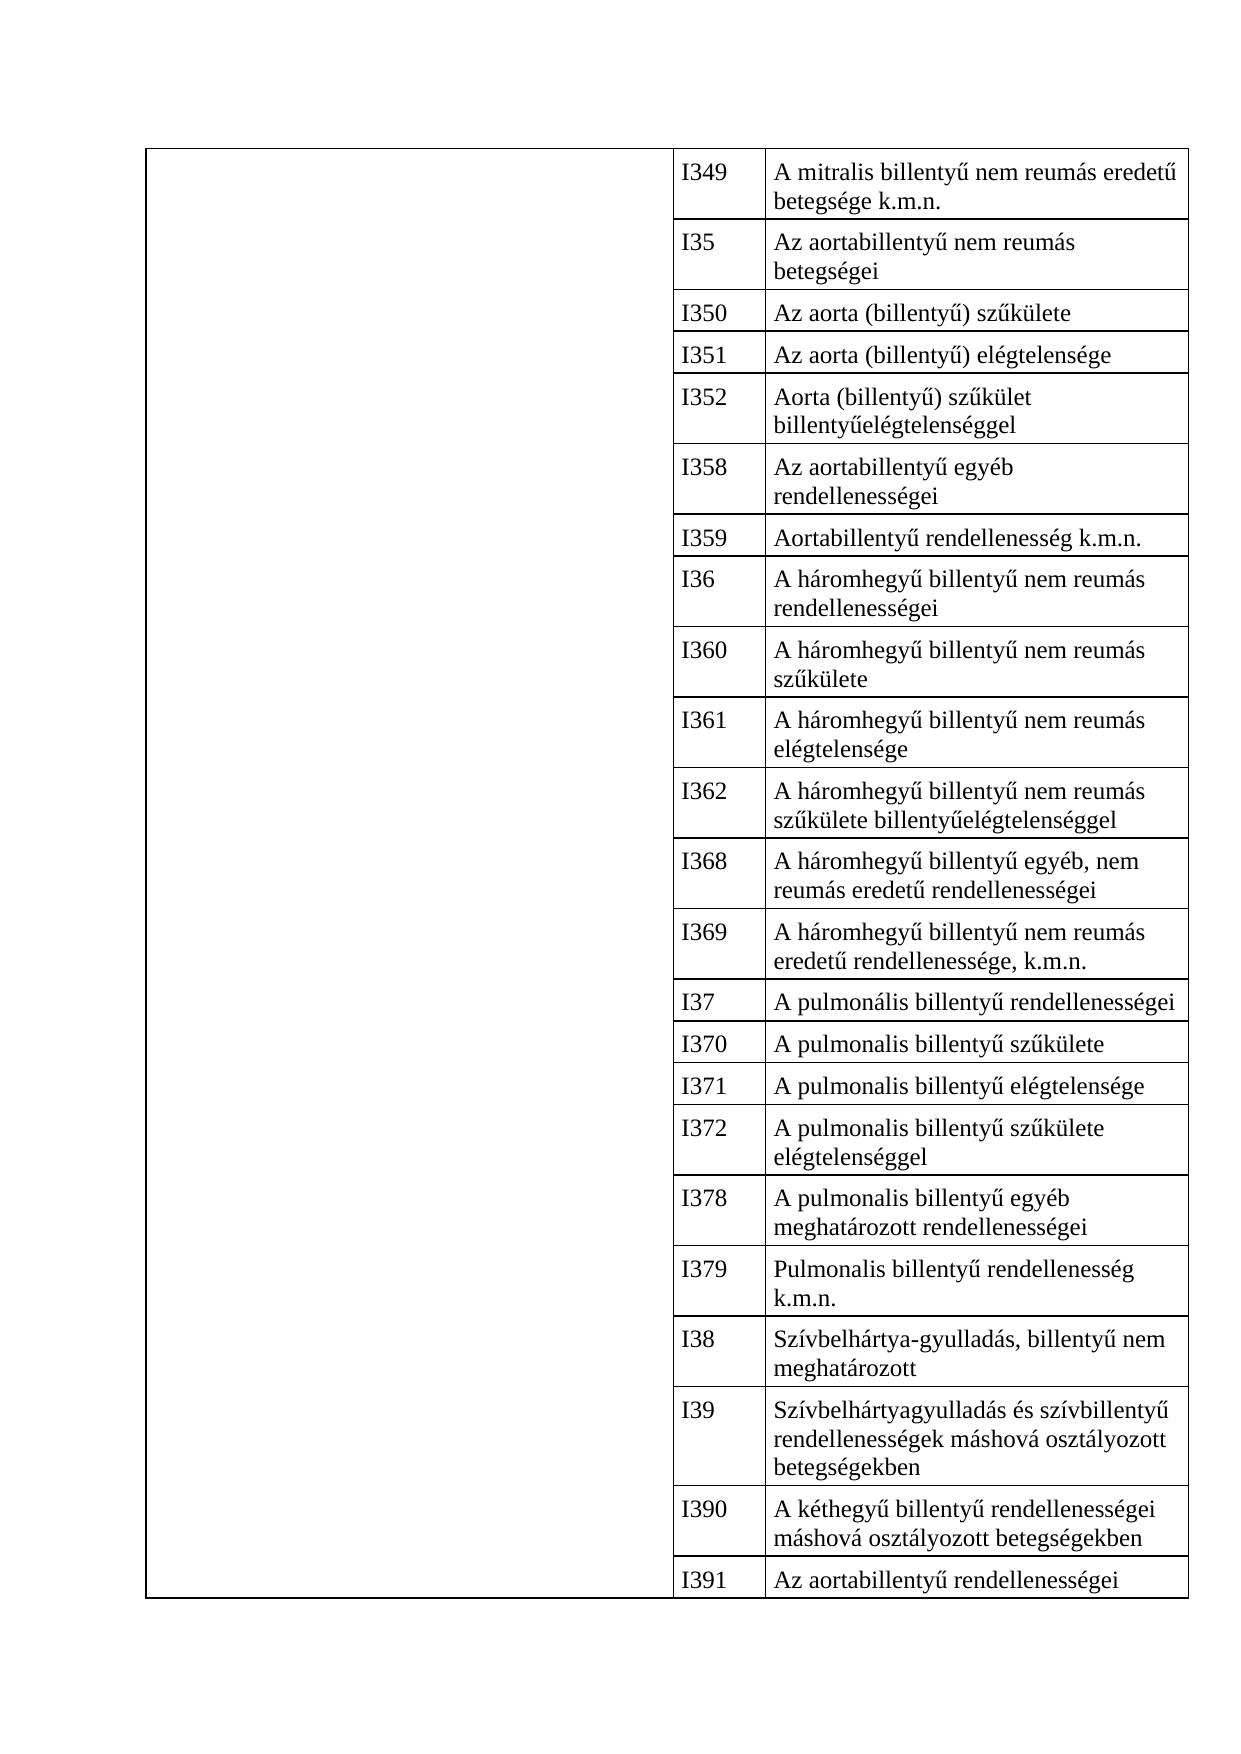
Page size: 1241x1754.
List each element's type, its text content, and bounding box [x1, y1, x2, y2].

table_cell A pulmonális billentyű rendellenességei [766, 980, 1188, 1020]
table_cell A háromhegyű billentyű nem reumás szűkülete [766, 627, 1188, 696]
table_cell I391 [674, 1557, 765, 1597]
table_cell I37 [674, 980, 765, 1020]
table_cell I372 [674, 1105, 765, 1174]
table_cell A kéthegyű billentyű rendellenességei máshová osztályozott betegségekben [766, 1486, 1188, 1555]
table_cell A pulmonalis billentyű szűkülete [766, 1022, 1188, 1062]
table_cell I350 [674, 290, 765, 330]
table_cell I378 [674, 1176, 765, 1244]
table_cell Az aorta (billentyű) szűkülete [766, 290, 1188, 330]
table_cell I370 [674, 1022, 765, 1062]
table_cell I38 [674, 1317, 765, 1386]
table_cell A háromhegyű billentyű egyéb, nem reumás eredetű rendellenességei [766, 839, 1188, 908]
table_cell Az aortabillentyű egyéb rendellenességei [766, 444, 1188, 513]
table_cell I36 [674, 557, 765, 626]
table_cell I360 [674, 627, 765, 696]
table_cell A pulmonalis billentyű egyéb meghatározott rendellenességei [766, 1176, 1188, 1244]
table_cell I351 [674, 332, 765, 372]
table_cell A háromhegyű billentyű nem reumás elégtelensége [766, 698, 1188, 767]
table_cell I361 [674, 698, 765, 767]
table_cell I349 [674, 149, 765, 218]
table_cell A pulmonalis billentyű szűkülete elégtelenséggel [766, 1105, 1188, 1174]
table_cell I371 [674, 1063, 765, 1103]
table_cell I362 [674, 768, 765, 837]
table_cell I39 [674, 1387, 765, 1485]
table_cell Pulmonalis billentyű rendellenesség k.m.n. [766, 1246, 1188, 1315]
table_cell Szívbelhártyagyulladás és szívbillentyű rendellenességek máshová osztályozott betegségekben [766, 1387, 1188, 1485]
table_cell I359 [674, 515, 765, 555]
table_cell Az aortabillentyű nem reumás betegségei [766, 220, 1188, 289]
table_cell I379 [674, 1246, 765, 1315]
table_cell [766, 1557, 1188, 1597]
table_cell I358 [674, 444, 765, 513]
table_cell A háromhegyű billentyű nem reumás eredetű rendellenessége, k.m.n. [766, 909, 1188, 978]
table_cell A pulmonalis billentyű elégtelensége [766, 1063, 1188, 1103]
table_cell A háromhegyű billentyű nem reumás rendellenességei [766, 557, 1188, 626]
table_cell I35 [674, 220, 765, 289]
table_cell I390 [674, 1486, 765, 1555]
table_cell A háromhegyű billentyű nem reumás szűkülete billentyűelégtelenséggel [766, 768, 1188, 837]
table_cell A mitralis billentyű nem reumás eredetű betegsége k.m.n. [766, 149, 1188, 218]
table_cell I368 [674, 839, 765, 908]
table_cell Az aorta (billentyű) elégtelensége [766, 332, 1188, 372]
table_cell Aortabillentyű rendellenesség k.m.n. [766, 515, 1188, 555]
table_cell I352 [674, 374, 765, 443]
table_cell I369 [674, 909, 765, 978]
table_cell Szívbelhártya-gyulladás, billentyű nem meghatározott [766, 1317, 1188, 1386]
table_cell Aorta (billentyű) szűkület billentyűelégtelenséggel [766, 374, 1188, 443]
